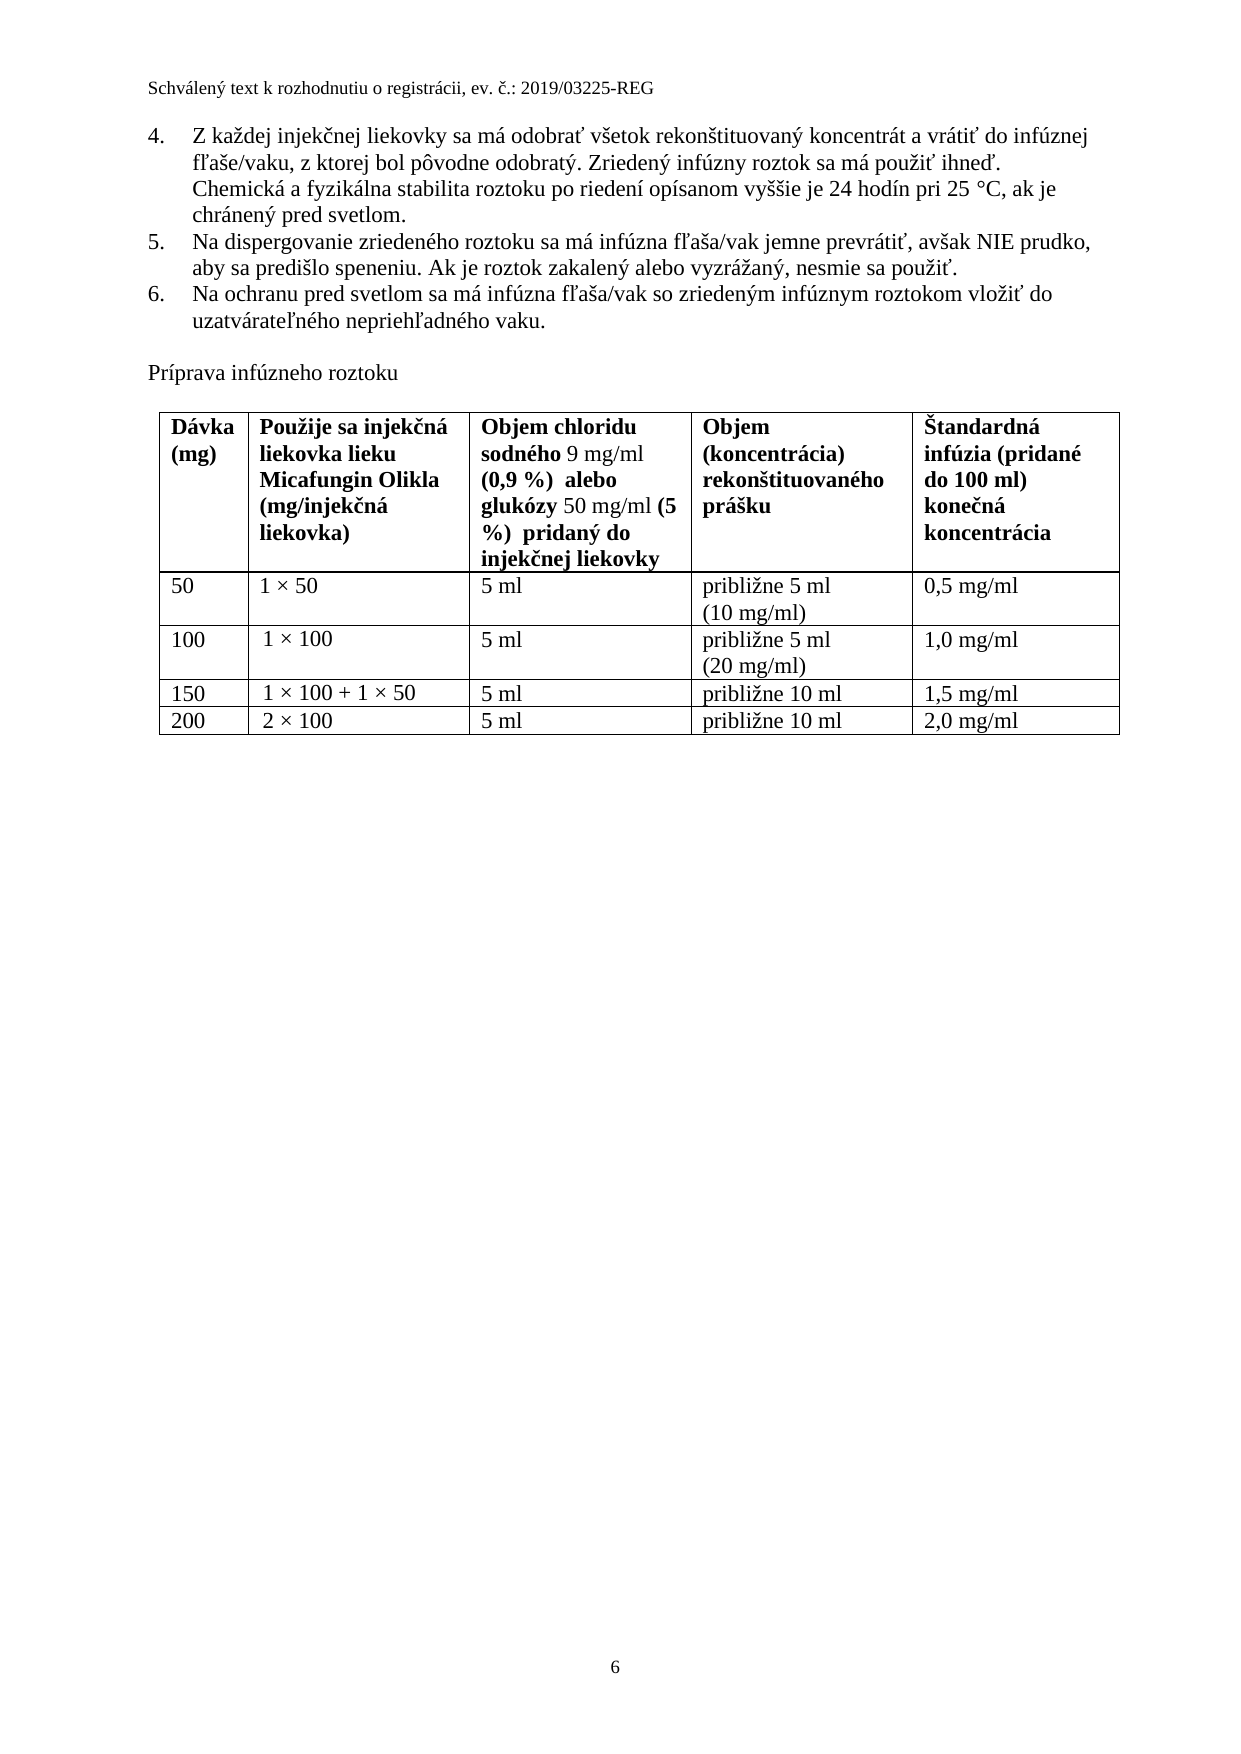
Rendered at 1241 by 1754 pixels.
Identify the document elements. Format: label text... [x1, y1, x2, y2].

table_header Dávka (mg) [160, 413, 248, 571]
table_cell 2 × 100 [249, 707, 469, 734]
table_cell približne 10 ml [692, 707, 912, 734]
table_cell 150 [160, 680, 248, 706]
table_header Objem (koncentrácia) rekonštituovaného prášku [692, 413, 912, 571]
table_cell 100 [160, 626, 248, 679]
table_header Objem chloridu sodného 9 mg/ml (0,9 %) alebo glukózy 50 mg/ml (5 %) pridaný do injekčnej liekovky [470, 413, 691, 571]
list Z každej injekčnej liekovky sa má odobrať všetok rekonštituovaný koncentrát a vrátiť do infúznej fľaše/vaku, z ktorej bol pôvodne odobratý. Zriedený infúzny roztok sa má použiť ihneď. Chemická a fyzikálna stabilita roztoku po riedení opísanom vyššie je 24 hodín pri 25 °C, ak je chránený pred svetlom. [148, 122, 1092, 228]
table_cell 5 ml [470, 680, 691, 706]
table_cell približne 5 ml (20 mg/ml) [692, 626, 912, 679]
list Na ochranu pred svetlom sa má infúzna fľaša/vak so zriedeným infúznym roztokom vložiť do uzatvárateľného nepriehľadného vaku. [148, 280, 1092, 333]
text Príprava infúzneho roztoku [148, 359, 1092, 386]
table_cell 1 × 100 [249, 626, 469, 679]
table_cell 1,5 mg/ml [913, 680, 1119, 706]
table_header Použije sa injekčná liekovka lieku Micafungin Olikla (mg/injekčná liekovka) [249, 413, 469, 571]
table_header Štandardná infúzia (pridané do 100 ml) konečná koncentrácia [913, 413, 1119, 571]
table_cell 1 × 100 + 1 × 50 [249, 680, 469, 706]
table_cell 2,0 mg/ml [913, 707, 1119, 734]
list Na dispergovanie zriedeného roztoku sa má infúzna fľaša/vak jemne prevrátiť, avšak NIE prudko, aby sa predišlo speneniu. Ak je roztok zakalený alebo vyzrážaný, nesmie sa použiť. [148, 228, 1092, 280]
table_cell 5 ml [470, 626, 691, 679]
table_cell približne 5 ml (10 mg/ml) [692, 573, 912, 625]
table_cell 5 ml [470, 707, 691, 734]
table_cell 0,5 mg/ml [913, 573, 1119, 625]
table_cell 1,0 mg/ml [913, 626, 1119, 679]
table_cell približne 10 ml [692, 680, 912, 706]
table_cell 5 ml [470, 573, 691, 625]
table_cell 1 × 50 [249, 573, 469, 625]
table_cell 200 [160, 707, 248, 734]
table_cell 50 [160, 573, 248, 625]
